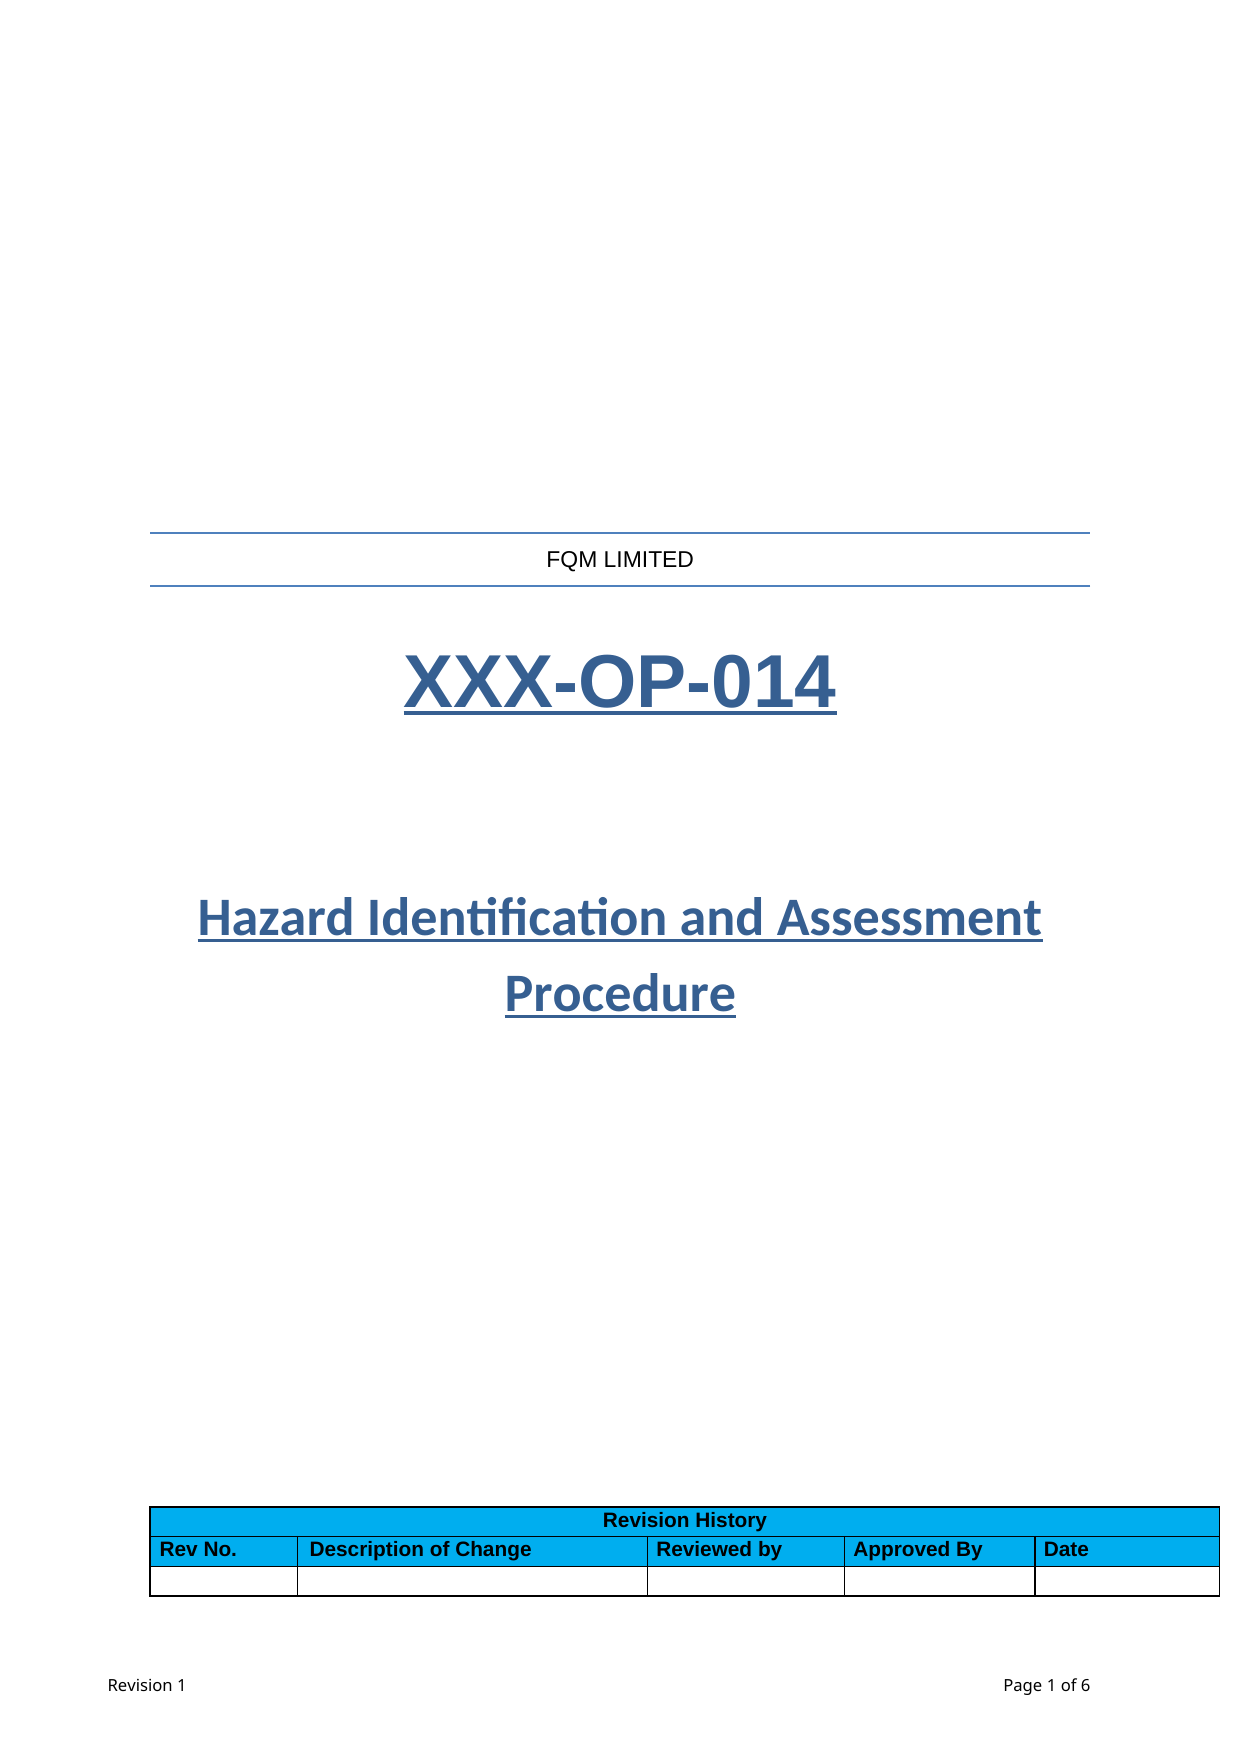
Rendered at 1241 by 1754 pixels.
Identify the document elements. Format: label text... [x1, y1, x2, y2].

table_header Revision History [151, 1508, 1219, 1536]
table_cell Rev No. [151, 1537, 297, 1566]
table_cell [845, 1567, 1034, 1595]
table_cell Approved By [845, 1537, 1034, 1566]
table_cell Description of Change [298, 1537, 647, 1566]
table_cell [1036, 1567, 1219, 1595]
table_cell [298, 1567, 647, 1595]
table_cell Date [1036, 1537, 1219, 1566]
table_cell [151, 1567, 297, 1595]
text Hazard Identification and Assessment Procedure [150, 883, 1090, 1025]
table_cell Reviewed by [648, 1537, 844, 1566]
table_cell [648, 1567, 844, 1595]
text XXX-OP-014 [150, 637, 1090, 723]
